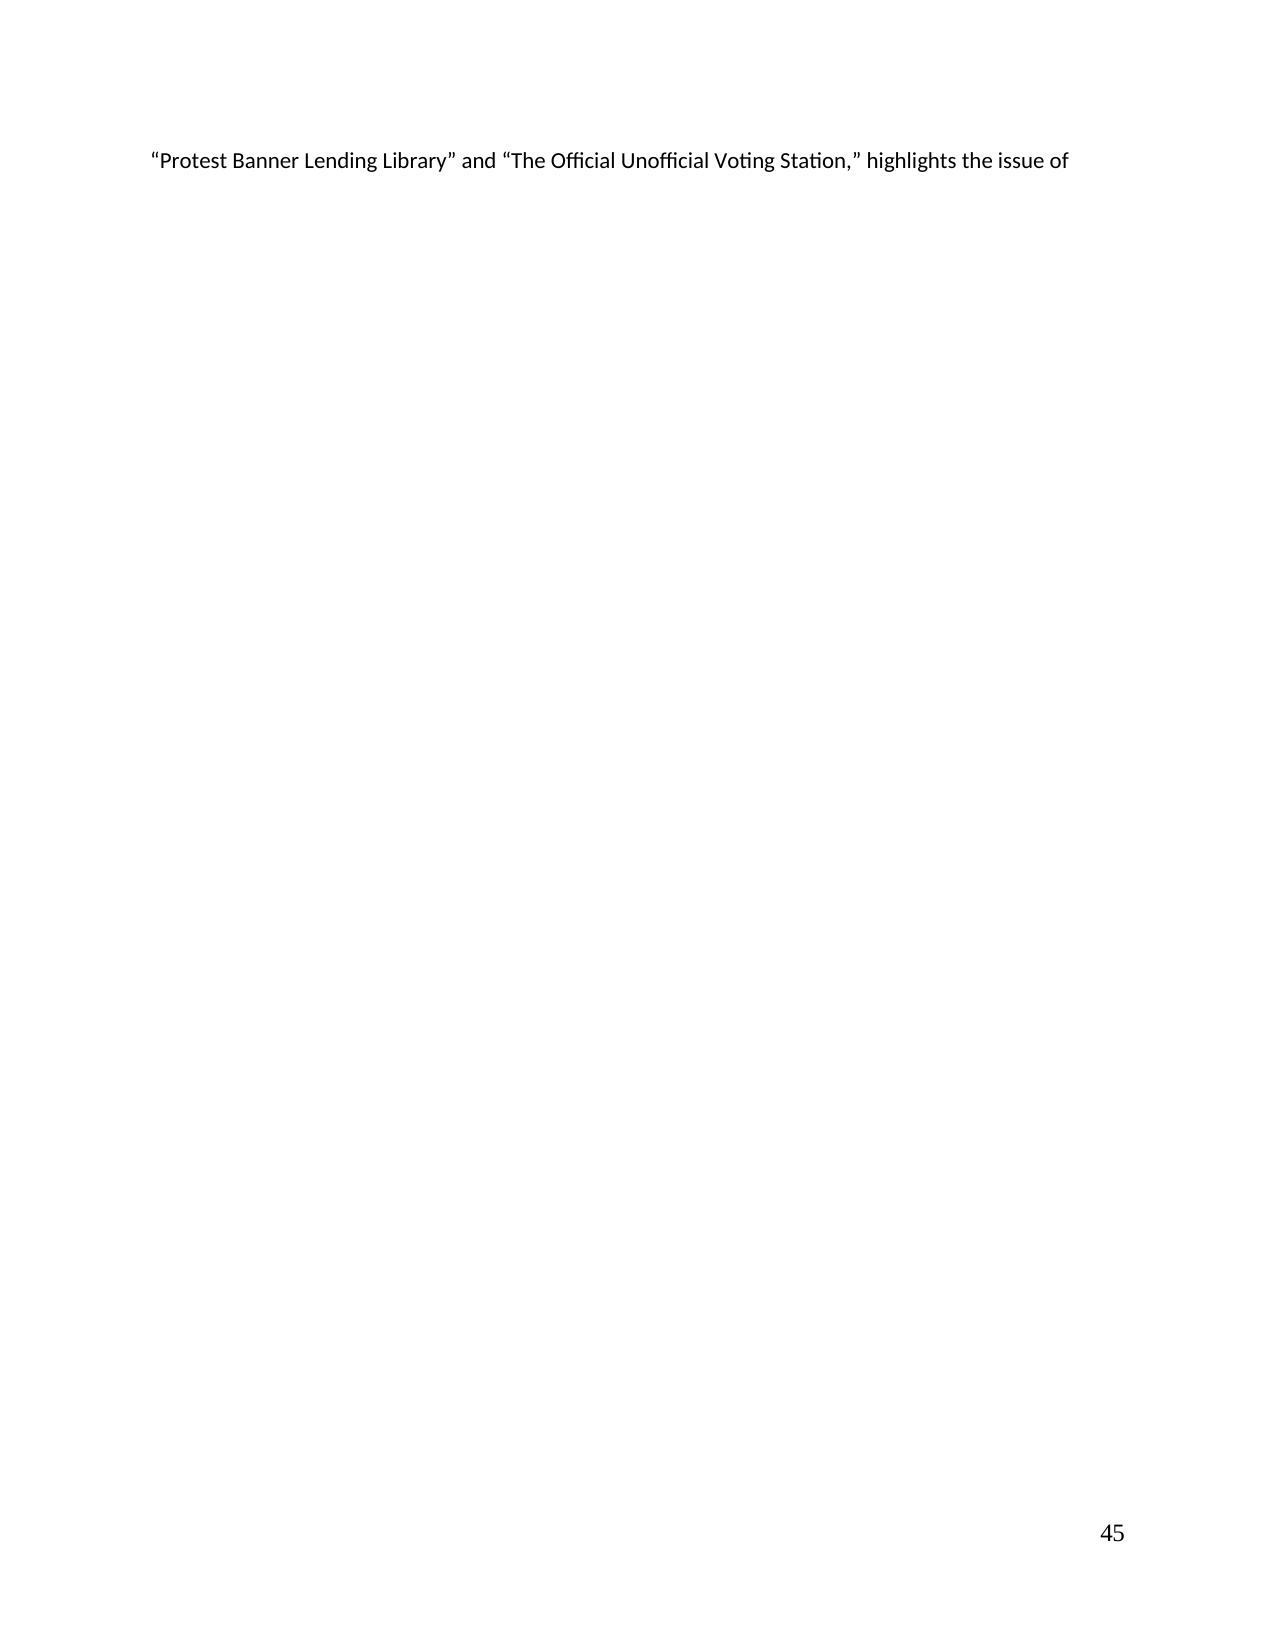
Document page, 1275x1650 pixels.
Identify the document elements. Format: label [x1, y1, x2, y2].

text [150, 146, 1121, 174]
